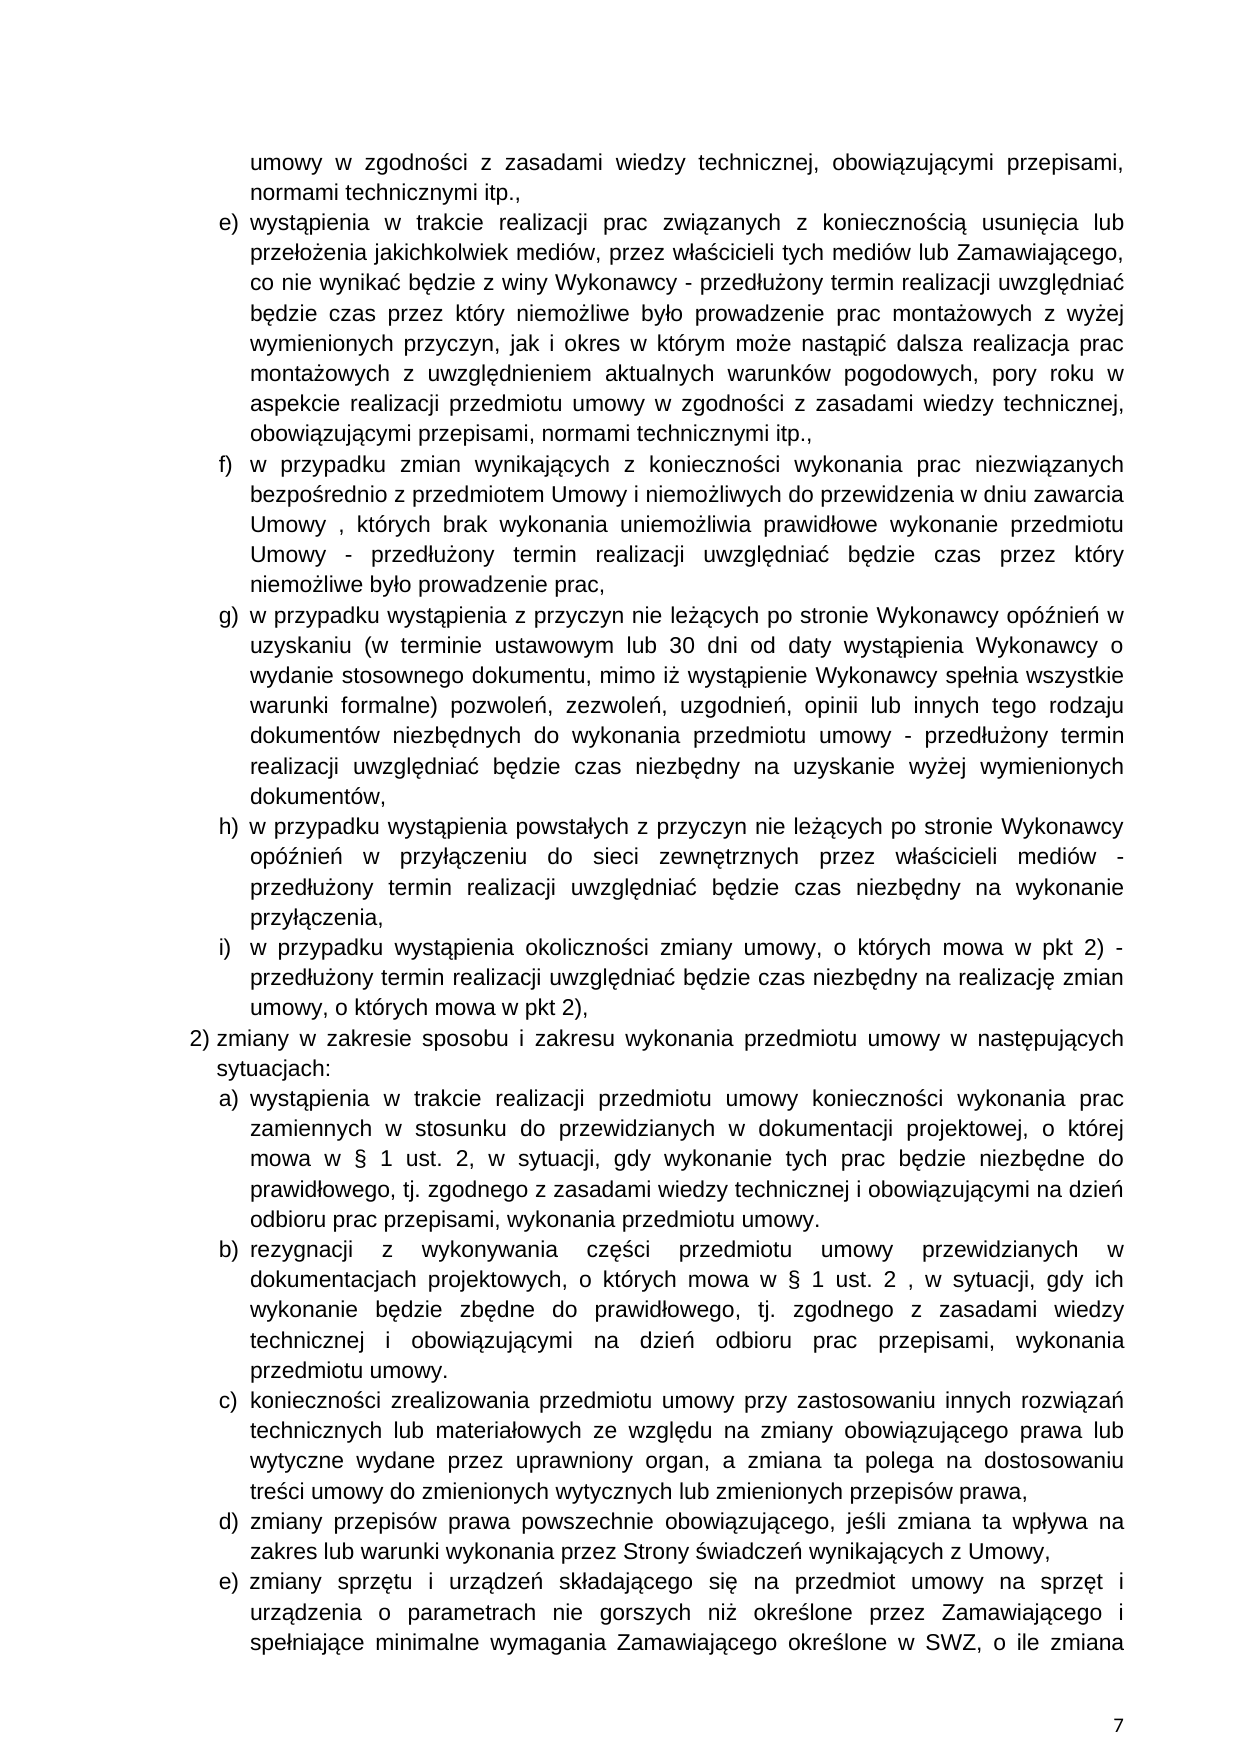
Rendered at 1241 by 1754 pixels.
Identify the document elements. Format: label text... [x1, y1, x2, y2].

list w przypadku zmian wynikających z konieczności wykonania prac niezwiązanych bezpośrednio z przedmiotem Umowy i niemożliwych do przewidzenia w dniu zawarcia Umowy , których brak wykonania uniemożliwia prawidłowe wykonanie przedmiotu Umowy - przedłużony termin realizacji uwzględniać będzie czas przez który niemożliwe było prowadzenie prac, [218, 451, 1125, 598]
list zmiany w zakresie sposobu i zakresu wykonania przedmiotu umowy w następujących sytuacjach: [189, 1024, 1125, 1081]
list w przypadku wystąpienia powstałych z przyczyn nie leżących po stronie Wykonawcy opóźnień w przyłączeniu do sieci zewnętrznych przez właścicieli mediów - przedłużony termin realizacji uwzględniać będzie czas niezbędny na wykonanie przyłączenia, [218, 813, 1125, 930]
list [218, 1568, 1125, 1655]
list w przypadku wystąpienia z przyczyn nie leżących po stronie Wykonawcy opóźnień w uzyskaniu (w terminie ustawowym lub 30 dni od daty wystąpienia Wykonawcy o wydanie stosownego dokumentu, mimo iż wystąpienie Wykonawcy spełnia wszystkie warunki formalne) pozwoleń, zezwoleń, uzgodnień, opinii lub innych tego rodzaju dokumentów niezbędnych do wykonania przedmiotu umowy - przedłużony termin realizacji uwzględniać będzie czas niezbędny na uzyskanie wyżej wymienionych dokumentów, [218, 602, 1125, 809]
list rezygnacji z wykonywania części przedmiotu umowy przewidzianych w dokumentacjach projektowych, o których mowa w § 1 ust. 2 , w sytuacji, gdy ich wykonanie będzie zbędne do prawidłowego, tj. zgodnego z zasadami wiedzy technicznej i obowiązującymi na dzień odbioru prac przepisami, wykonania przedmiotu umowy. [218, 1236, 1125, 1383]
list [218, 148, 1125, 205]
list wystąpienia w trakcie realizacji prac związanych z koniecznością usunięcia lub przełożenia jakichkolwiek mediów, przez właścicieli tych mediów lub Zamawiającego, co nie wynikać będzie z winy Wykonawcy - przedłużony termin realizacji uwzględniać będzie czas przez który niemożliwe było prowadzenie prac montażowych z wyżej wymienionych przyczyn, jak i okres w którym może nastąpić dalsza realizacja prac montażowych z uwzględnieniem aktualnych warunków pogodowych, pory roku w aspekcie realizacji przedmiotu umowy w zgodności z zasadami wiedzy technicznej, obowiązującymi przepisami, normami technicznymi itp., [218, 209, 1125, 447]
list zmiany przepisów prawa powszechnie obowiązującego, jeśli zmiana ta wpływa na zakres lub warunki wykonania przez Strony świadczeń wynikających z Umowy, [218, 1508, 1125, 1564]
list w przypadku wystąpienia okoliczności zmiany umowy, o których mowa w pkt 2) - przedłużony termin realizacji uwzględniać będzie czas niezbędny na realizację zmian umowy, o których mowa w pkt 2), [218, 934, 1125, 1021]
list konieczności zrealizowania przedmiotu umowy przy zastosowaniu innych rozwiązań technicznych lub materiałowych ze względu na zmiany obowiązującego prawa lub wytyczne wydane przez uprawniony organ, a zmiana ta polega na dostosowaniu treści umowy do zmienionych wytycznych lub zmienionych przepisów prawa, [218, 1387, 1125, 1504]
list wystąpienia w trakcie realizacji przedmiotu umowy konieczności wykonania prac zamiennych w stosunku do przewidzianych w dokumentacji projektowej, o której mowa w § 1 ust. 2, w sytuacji, gdy wykonanie tych prac będzie niezbędne do prawidłowego, tj. zgodnego z zasadami wiedzy technicznej i obowiązującymi na dzień odbioru prac przepisami, wykonania przedmiotu umowy. [218, 1085, 1125, 1232]
